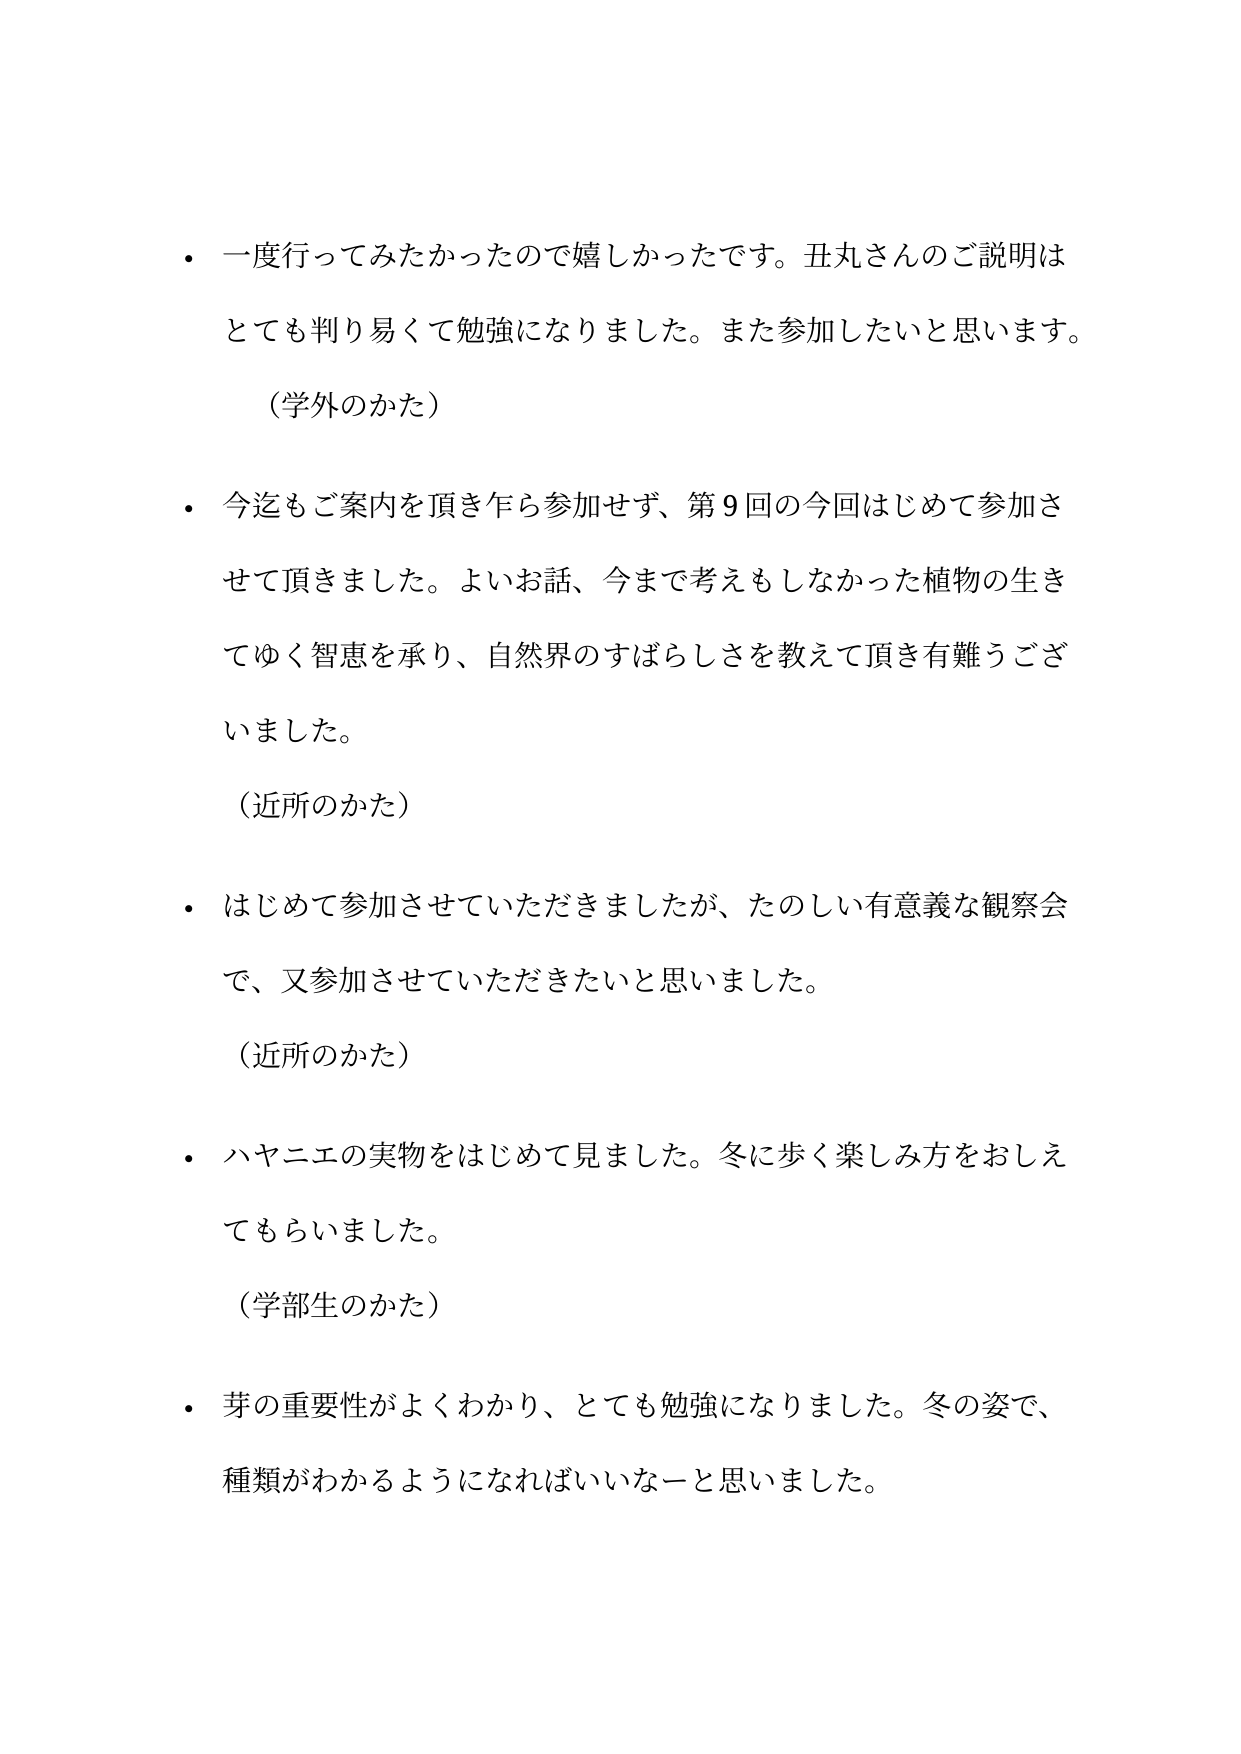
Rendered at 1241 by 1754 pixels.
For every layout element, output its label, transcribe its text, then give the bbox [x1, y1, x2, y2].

list はじめて参加させていただきましたが、たのしい有意義な観察会で、又参加させていただきたいと思いました。 （近所のかた） [185, 867, 1092, 1092]
list ハヤニエの実物をはじめて見ました。冬に歩く楽しみ方をおしえてもらいました。 （学部生のかた） [185, 1117, 1092, 1342]
list 今迄もご案内を頂き乍ら参加せず、第9回の今回はじめて参加させて頂きました。よいお話、今まで考えもしなかった植物の生きてゆく智恵を承り、自然界のすばらしさを教えて頂き有難うございました。 （近所のかた） [185, 467, 1092, 842]
list 芽の重要性がよくわかり、とても勉強になりました。冬の姿で、種類がわかるようになればいいなーと思いました。 [185, 1367, 1092, 1517]
list 一度行ってみたかったので嬉しかったです。丑丸さんのご説明はとても判り易くて勉強になりました。また参加したいと思います。 （学外のかた） [185, 217, 1092, 442]
